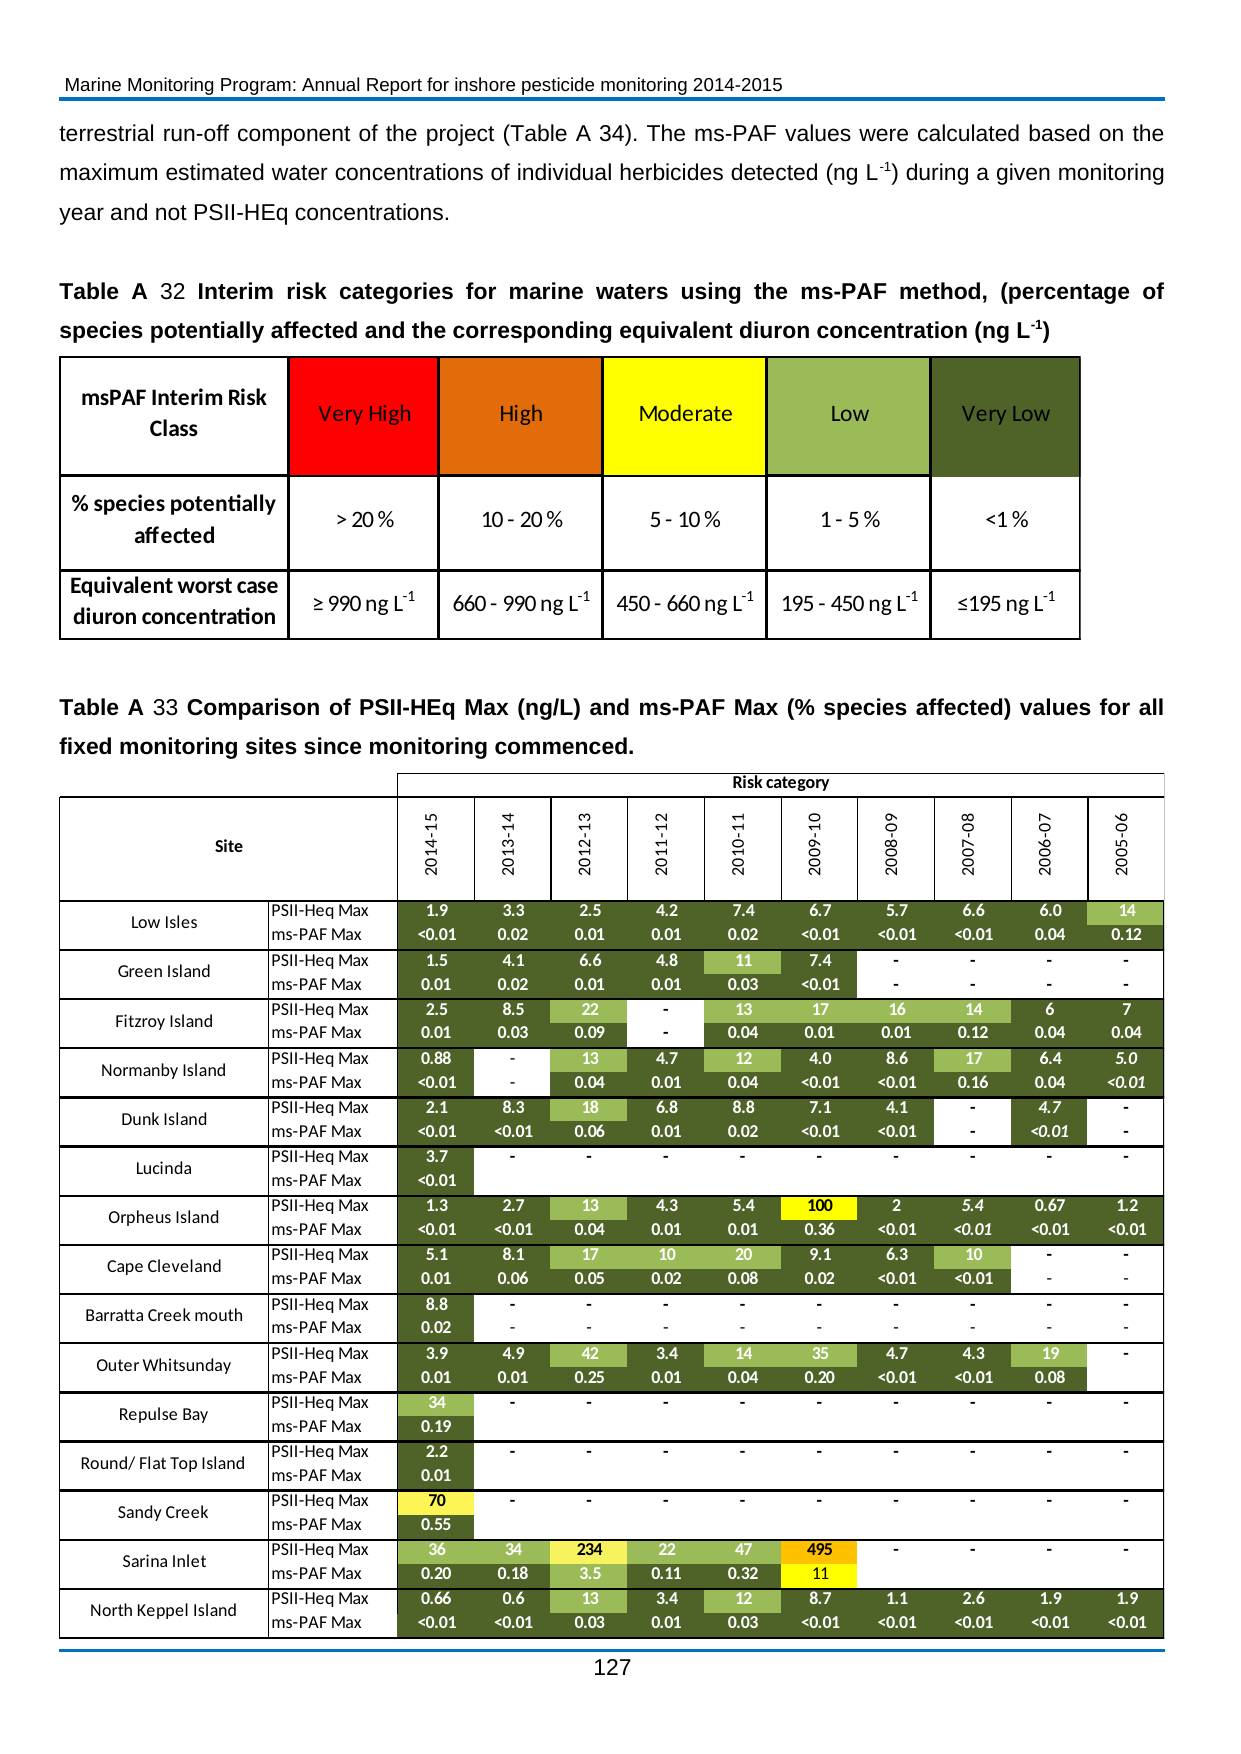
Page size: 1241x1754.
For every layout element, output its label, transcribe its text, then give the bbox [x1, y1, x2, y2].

text Table A 32 Interim risk categories for marine waters using the ms-PAF method, (percentage of species potentially affected and the corresponding equivalent diuron concentration (ng L-1) [59, 278, 1165, 343]
text Table A 33 Comparison of PSII-HEq Max (ng/L) and ms-PAF Max (% species affected) values for all fixed monitoring sites since monitoring commenced. [59, 694, 1165, 759]
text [59, 120, 1165, 225]
